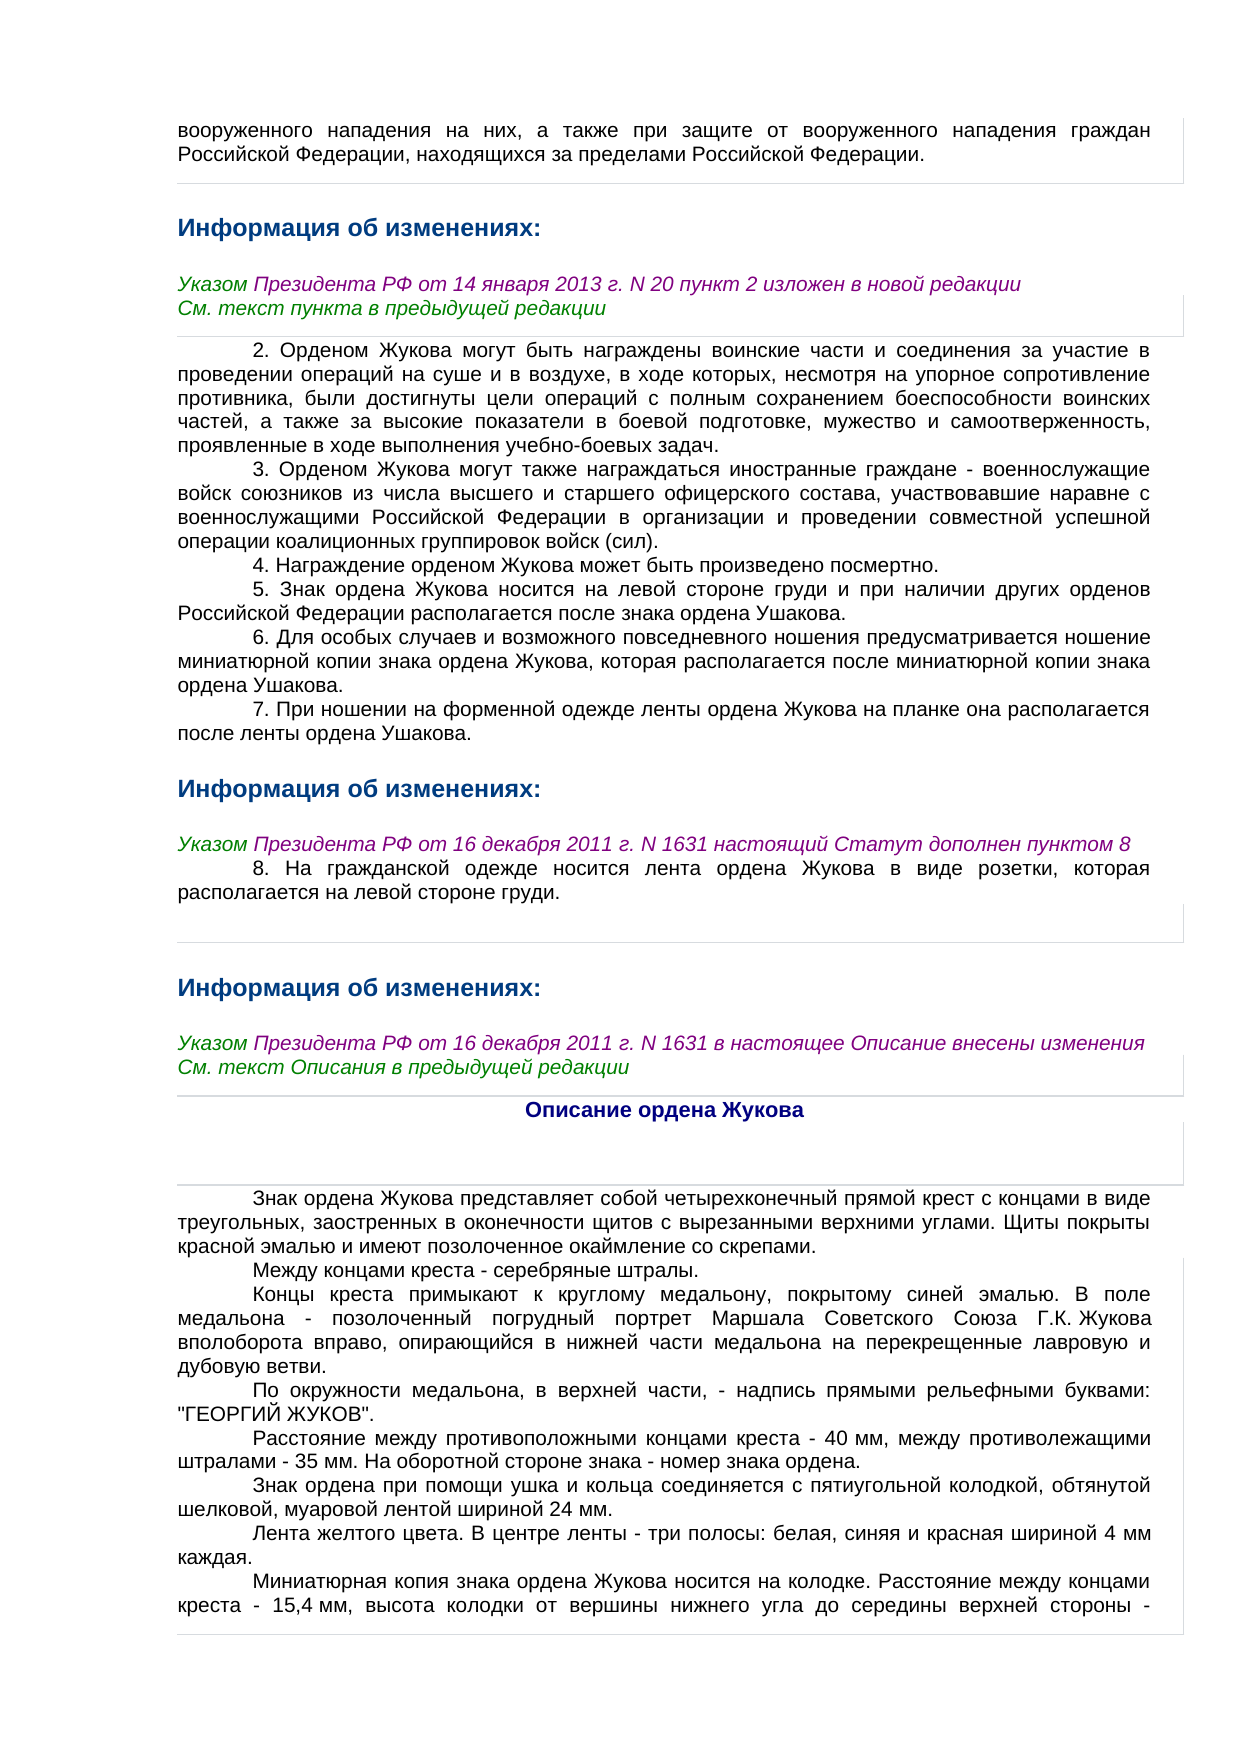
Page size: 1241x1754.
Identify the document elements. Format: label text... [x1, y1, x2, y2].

text См. текст пункта в предыдущей редакции [177, 295, 1183, 336]
text 7. При ношении на форменной одежде ленты ордена Жукова на планке она располагается после ленты ордена Ушакова. [177, 697, 1152, 745]
text 8. На гражданской одежде носится лента ордена Жукова в виде розетки, которая располагается на левой стороне груди. [177, 856, 1152, 904]
text 2. Орденом Жукова могут быть награждены воинские части и соединения за участие в проведении операций на суше и в воздухе, в ходе которых, несмотря на упорное сопротивление противника, были достигнуты цели операций с полным сохранением боеспособности воинских частей, а также за высокие показатели в боевой подготовке, мужество и самоотверженность, проявленные в ходе выполнения учебно-боевых задач. [177, 337, 1152, 457]
text Указом Президента РФ от 14 января 2013 г. N 20 пункт 2 изложен в новой редакции [177, 271, 1152, 295]
text 4. Награждение орденом Жукова может быть произведено посмертно. [177, 553, 1152, 577]
text Описание ордена Жукова [177, 1097, 1152, 1122]
text Между концами креста - серебряные штралы. [177, 1258, 1152, 1282]
text Знак ордена Жукова представляет собой четырехконечный прямой крест с концами в виде треугольных, заостренных в оконечности щитов с вырезанными верхними углами. Щиты покрыты красной эмалью и имеют позолоченное окаймление со скрепами. [177, 1186, 1152, 1258]
subtitle Информация об изменениях: [177, 213, 1152, 242]
text Лента желтого цвета. В центре ленты - три полосы: белая, синяя и красная шириной 4 мм каждая. [177, 1521, 1152, 1569]
text См. текст Описания в предыдущей редакции [177, 1054, 1183, 1095]
text Расстояние между противоположными концами креста - 40 мм, между противолежащими штралами - 35 мм. На оборотной стороне знака - номер знака ордена. [177, 1425, 1152, 1473]
text 5. Знак ордена Жукова носится на левой стороне груди и при наличии других орденов Российской Федерации располагается после знака ордена Ушакова. [177, 577, 1152, 625]
text Знак ордена при помощи ушка и кольца соединяется с пятиугольной колодкой, обтянутой шелковой, муаровой лентой шириной 24 мм. [177, 1473, 1152, 1521]
subtitle Информация об изменениях: [177, 973, 1152, 1001]
text Указом Президента РФ от 16 декабря 2011 г. N 1631 в настоящее Описание внесены изменения [177, 1031, 1152, 1054]
text 6. Для особых случаев и возможного повседневного ношения предусматривается ношение миниатюрной копии знака ордена Жукова, которая располагается после миниатюрной копии знака ордена Ушакова. [177, 625, 1152, 697]
subtitle Информация об изменениях: [177, 774, 1152, 803]
text 3. Орденом Жукова могут также награждаться иностранные граждане - военнослужащие войск союзников из числа высшего и старшего офицерского состава, участвовавшие наравне с военнослужащими Российской Федерации в организации и проведении совместной успешной операции коалиционных группировок войск (сил). [177, 457, 1152, 553]
text Концы креста примыкают к круглому медальону, покрытому синей эмалью. В поле медальона - позолоченный погрудный портрет Маршала Советского Союза Г.К. Жукова вполоборота вправо, опирающийся в нижней части медальона на перекрещенные лавровую и дубовую ветви. [177, 1282, 1152, 1377]
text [177, 118, 1183, 183]
text Указом Президента РФ от 16 декабря 2011 г. N 1631 настоящий Статут дополнен пунктом 8 [177, 832, 1152, 856]
text По окружности медальона, в верхней части, - надпись прямыми рельефными буквами: "ГЕОРГИЙ ЖУКОВ". [177, 1377, 1152, 1425]
